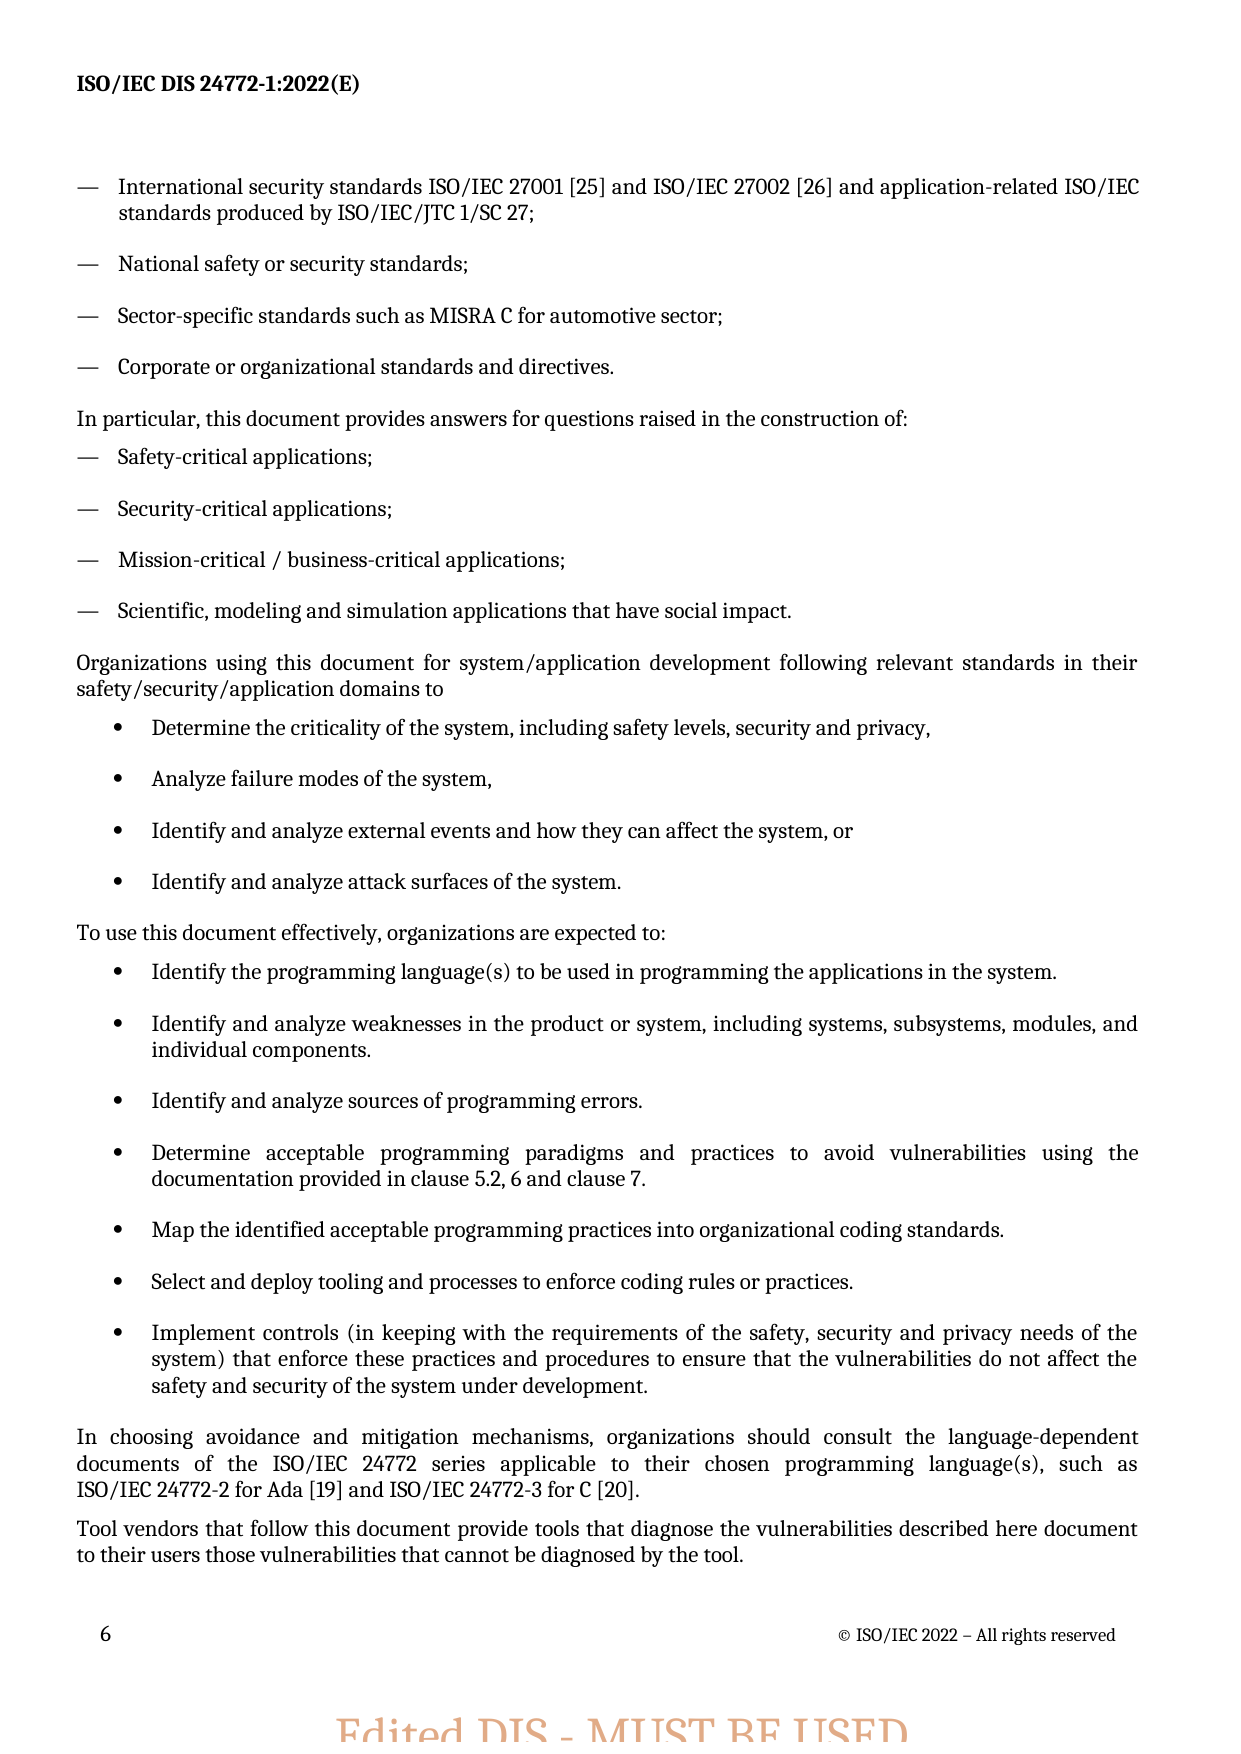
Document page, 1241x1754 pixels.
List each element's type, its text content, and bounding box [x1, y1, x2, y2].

text Organizations using this document for system/application development following relevant standards in their safety/security/application domains to [76, 649, 1140, 702]
list Map the identified acceptable programming practices into organizational coding standards. [114, 1217, 1140, 1243]
text To use this document effectively, organizations are expected to: [76, 920, 1140, 947]
list Identify and analyze attack surfaces of the system. [114, 869, 1140, 895]
list Analyze failure modes of the system, [114, 766, 1140, 792]
text Tool vendors that follow this document provide tools that diagnose the vulnerabilities described here document to their users those vulnerabilities that cannot be diagnosed by the tool. [76, 1516, 1140, 1568]
list — Scientific, modeling and simulation applications that have social impact. [76, 598, 1140, 624]
list — Corporate or organizational standards and directives. [76, 354, 1140, 380]
list Identify and analyze external events and how they can affect the system, or [114, 817, 1140, 844]
list — International security standards ISO/IEC 27001 [25] and ISO/IEC 27002 [26] and application-related ISO/IEC standards produced by ISO/IEC/JTC 1/SC 27; [76, 173, 1140, 226]
list Identify the programming language(s) to be used in programming the applications in the system. [114, 959, 1140, 985]
list — Mission-critical / business-critical applications; [76, 547, 1140, 573]
list Identify and analyze sources of programming errors. [114, 1088, 1140, 1114]
list Identify and analyze weaknesses in the product or system, including systems, subsystems, modules, and individual components. [114, 1010, 1140, 1063]
list Select and deploy tooling and processes to enforce coding rules or practices. [114, 1268, 1140, 1295]
list Determine acceptable programming paradigms and practices to avoid vulnerabilities using the documentation provided in clause 5.2, 6 and clause 7. [114, 1139, 1140, 1192]
text In particular, this document provides answers for questions raised in the construction of: [76, 405, 1140, 432]
list — Safety-critical applications; [76, 444, 1140, 471]
list — Security-critical applications; [76, 496, 1140, 522]
list Determine the criticality of the system, including safety levels, security and privacy, [114, 715, 1140, 741]
list Implement controls (in keeping with the requirements of the safety, security and privacy needs of the system) that enforce these practices and procedures to ensure that the vulnerabilities do not affect the safety and security of the system under development. [114, 1320, 1140, 1399]
list — National safety or security standards; [76, 251, 1140, 278]
list — Sector-specific standards such as MISRA C for automotive sector; [76, 303, 1140, 329]
text In choosing avoidance and mitigation mechanisms, organizations should consult the language-dependent documents of the ISO/IEC 24772 series applicable to their chosen programming language(s), such as ISO/IEC 24772-2 for Ada [19] and ISO/IEC 24772-3 for C [20]. [76, 1424, 1140, 1503]
